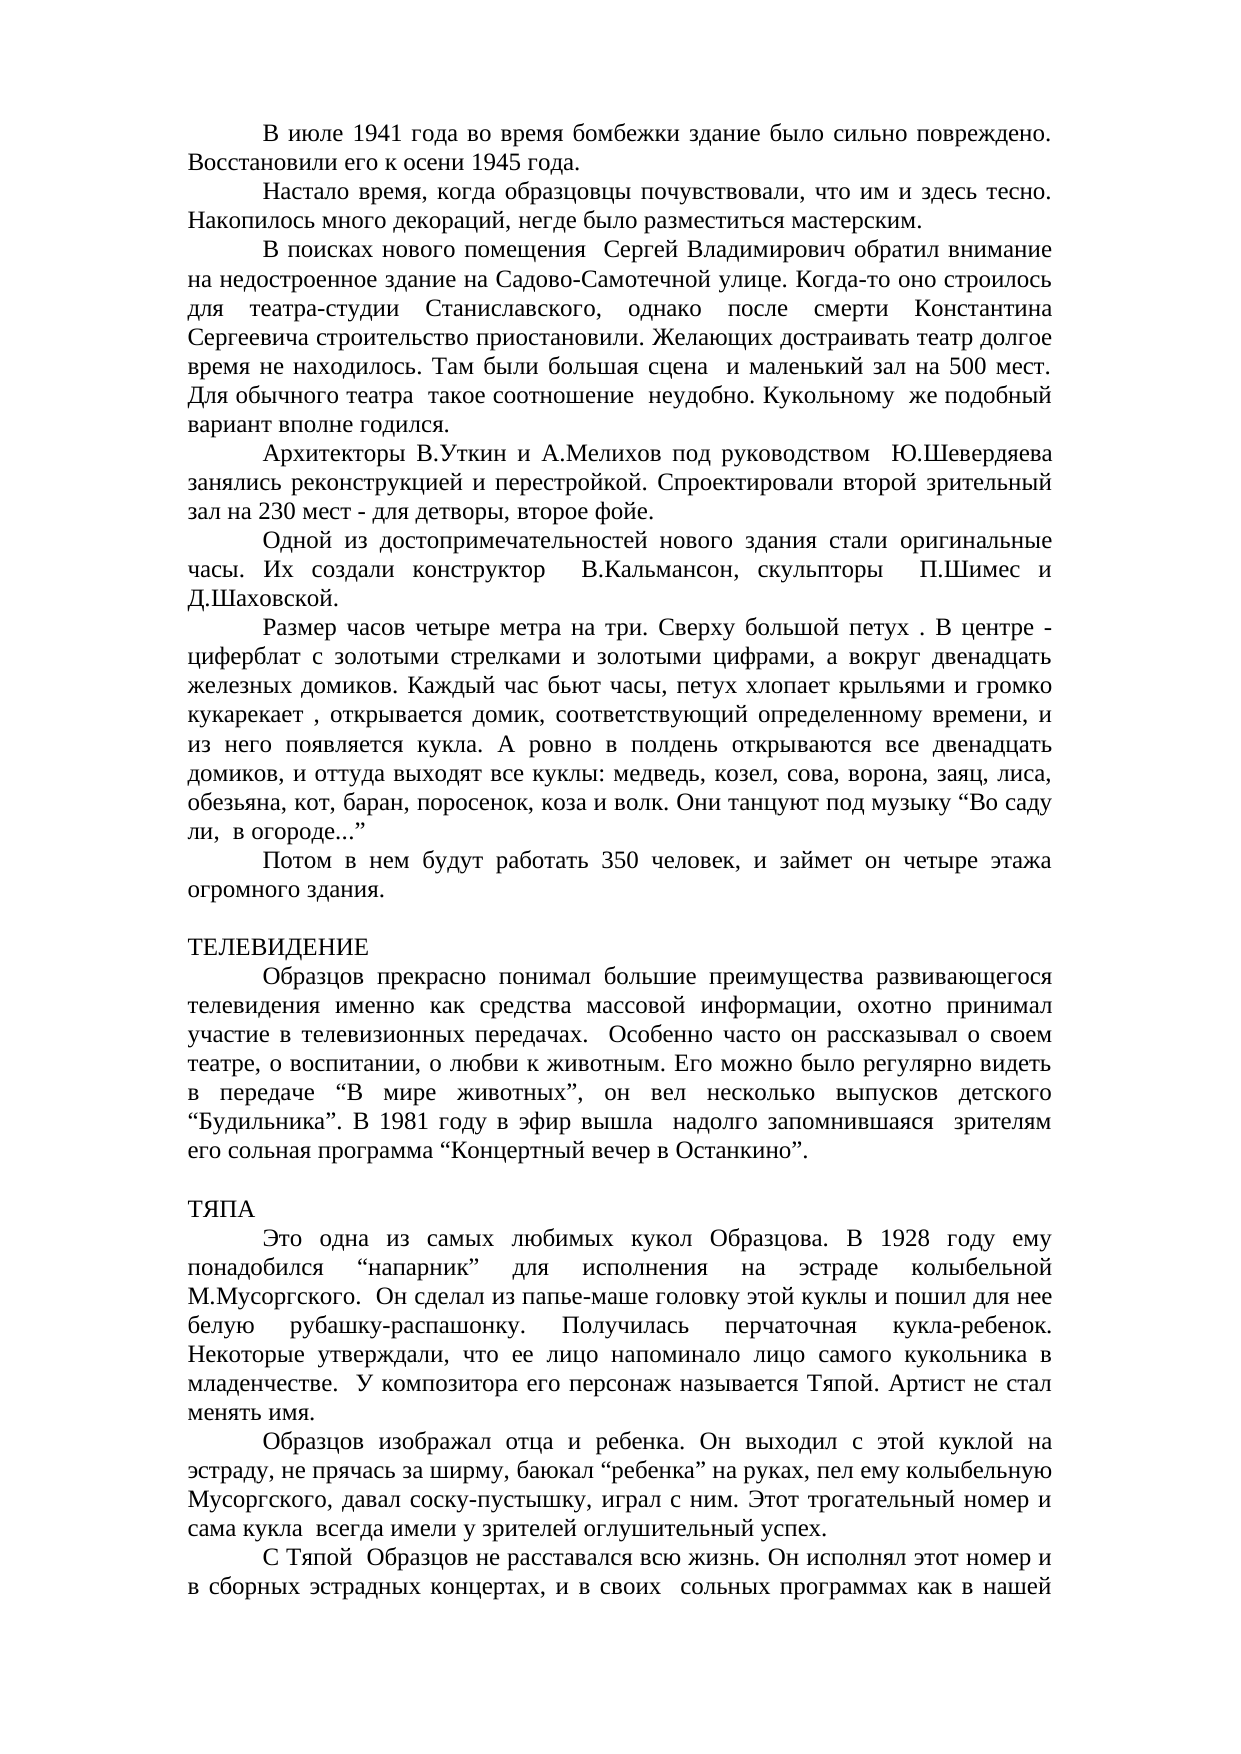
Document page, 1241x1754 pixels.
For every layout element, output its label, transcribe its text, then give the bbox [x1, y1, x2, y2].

text Архитекторы В.Уткин и А.Мелихов под руководством Ю.Шевердяева занялись реконструкцией и перестройкой. Спроектировали второй зрительный зал на 230 мест - для детворы, второе фойе. [187, 438, 1053, 525]
text Потом в нем будут работать 350 человек, и займет он четыре этажа огромного здания. [187, 845, 1053, 903]
text В июле 1941 года во время бомбежки здание было сильно повреждено. Восстановили его к осени 1945 года. [187, 118, 1053, 176]
text Образцов прекрасно понимал большие преимущества развивающегося телевидения именно как средства массовой информации, охотно принимал участие в телевизионных передачах. Особенно часто он рассказывал о своем театре, о воспитании, о любви к животным. Его можно было регулярно видеть в передаче “В мире животных”, он вел несколько выпусков детского “Будильника”. В 1981 году в эфир вышла надолго запомнившаяся зрителям его сольная программа “Концертный вечер в Останкино”. [187, 961, 1053, 1164]
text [187, 1542, 1053, 1600]
text Одной из достопримечательностей нового здания стали оригинальные часы. Их создали конструктор В.Кальмансон, скульпторы П.Шимес и Д.Шаховской. [187, 525, 1053, 612]
text В поисках нового помещения Сергей Владимирович обратил внимание на недостроенное здание на Садово-Самотечной улице. Когда-то оно строилось для театра-студии Станиславского, однако после смерти Константина Сергеевича строительство приостановили. Желающих достраивать театр долгое время не находилось. Там были большая сцена и маленький зал на 500 мест. Для обычного театра такое соотношение неудобно. Кукольному же подобный вариант вполне годился. [187, 234, 1053, 438]
text Это одна из самых любимых кукол Образцова. В 1928 году ему понадобился “напарник” для исполнения на эстраде колыбельной М.Мусоргского. Он сделал из папье-маше головку этой куклы и пошил для нее белую рубашку-распашонку. Получилась перчаточная кукла-ребенок. Некоторые утверждали, что ее лицо напоминало лицо самого кукольника в младенчестве. У композитора его персонаж называется Тяпой. Артист не стал менять имя. [187, 1222, 1053, 1426]
text ТЯПА [187, 1193, 1053, 1222]
text Настало время, когда образцовцы почувствовали, что им и здесь тесно. Накопилось много декораций, негде было разместиться мастерским. [187, 176, 1053, 234]
text Образцов изображал отца и ребенка. Он выходил с этой куклой на эстраду, не прячась за ширму, баюкал “ребенка” на руках, пел ему колыбельную Мусоргского, давал соску-пустышку, играл с ним. Этот трогательный номер и сама кукла всегда имели у зрителей оглушительный успех. [187, 1426, 1053, 1542]
text ТЕЛЕВИДЕНИЕ [187, 932, 1053, 961]
text Размер часов четыре метра на три. Сверху большой петух . В центре - циферблат с золотыми стрелками и золотыми цифрами, а вокруг двенадцать железных домиков. Каждый час бьют часы, петух хлопает крыльями и громко кукарекает , открывается домик, соответствующий определенному времени, и из него появляется кукла. А ровно в полдень открываются все двенадцать домиков, и оттуда выходят все куклы: медведь, козел, сова, ворона, заяц, лиса, обезьяна, кот, баран, поросенок, коза и волк. Они танцуют под музыку “Во саду ли, в огороде...” [187, 612, 1053, 845]
